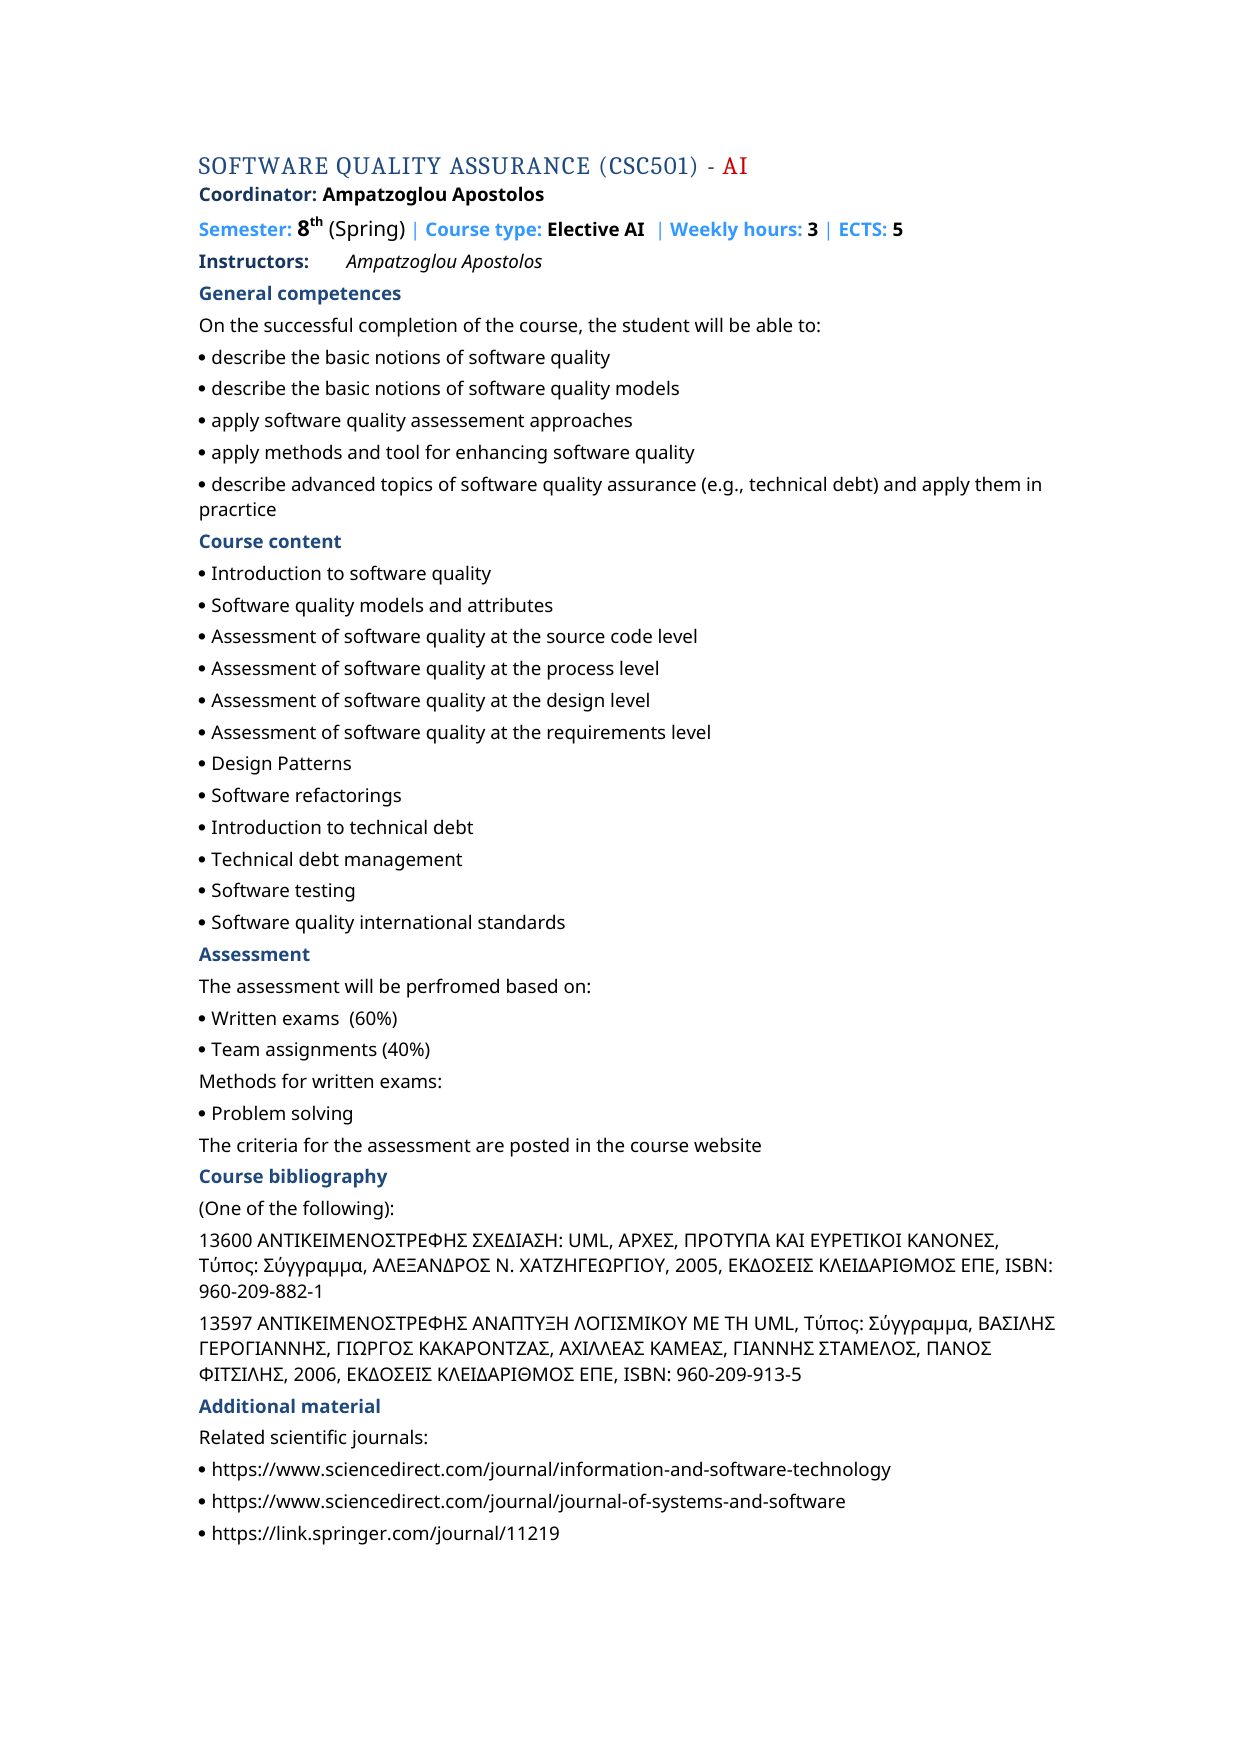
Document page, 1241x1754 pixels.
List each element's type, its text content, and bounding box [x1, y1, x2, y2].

table_header SOFTWARE QUALITY ASSURANCE (CSC501) - AI Coordinator: Ampatzoglou Apostolos Semester: 8th (Spring) | Course type: Elective AI | Weekly hours: 3 | ECTS: 5 Instructors: Ampatzoglou Apostolos General competences On the successful completion of the course, the student will be able to:  describe the basic notions of software quality  describe the basic notions of software quality models  apply software quality assessement approaches  apply methods and tool for enhancing software quality  describe advanced topics of software quality assurance (e.g., technical debt) and apply them in pracrtice Course content  Introduction to software quality  Software quality models and attributes  Assessment of software quality at the source code level  Assessment of software quality at the process level  Assessment of software quality at the design level  Assessment of software quality at the requirements level  Design Patterns  Software refactorings  Introduction to technical debt  Technical debt management  Software testing  Software quality international standards Assessment The assessment will be perfromed based on:  Written exams (60%)  Team assignments (40%) Methods for written exams:  Problem solving The criteria for the assessment are posted in the course website Course bibliography (One of the following): 13600 ΑΝΤΙΚΕΙΜΕΝΟΣΤΡΕΦΗΣ ΣΧΕΔΙΑΣΗ: UML, ΑΡΧΕΣ, ΠΡΟΤΥΠΑ ΚΑΙ ΕΥΡΕΤΙΚΟΙ ΚΑΝΟΝΕΣ, Τύπος: Σύγγραμμα, ΑΛΕΞΑΝΔΡΟΣ Ν. ΧΑΤΖΗΓΕΩΡΓΙΟΥ, 2005, ΕΚΔΟΣΕΙΣ ΚΛΕΙΔΑΡΙΘΜΟΣ ΕΠΕ, ISBN: 960-209-882-1 13597 ΑΝΤΙΚΕΙΜΕΝΟΣΤΡΕΦΗΣ ΑΝΑΠΤΥΞΗ ΛΟΓΙΣΜΙΚΟΥ ΜΕ ΤΗ UML, Τύπος: Σύγγραμμα, ΒΑΣΙΛΗΣ ΓΕΡΟΓΙΑΝΝΗΣ, ΓΙΩΡΓΟΣ ΚΑΚΑΡΟΝΤΖΑΣ, ΑΧΙΛΛΕΑΣ ΚΑΜΕΑΣ, ΓΙΑΝΝΗΣ ΣΤΑΜΕΛΟΣ, ΠΑΝΟΣ ΦΙΤΣΙΛΗΣ, 2006, ΕΚΔΟΣΕΙΣ ΚΛΕΙΔΑΡΙΘΜΟΣ ΕΠΕ, ISBN: 960-209-913-5 Additional material Related scientific journals:  https://www.sciencedirect.com/journal/information-and-software-technology  https://www.sciencedirect.com/journal/journal-of-systems-and-software  https://link.springer.com/journal/11219 [188, 150, 1075, 1568]
